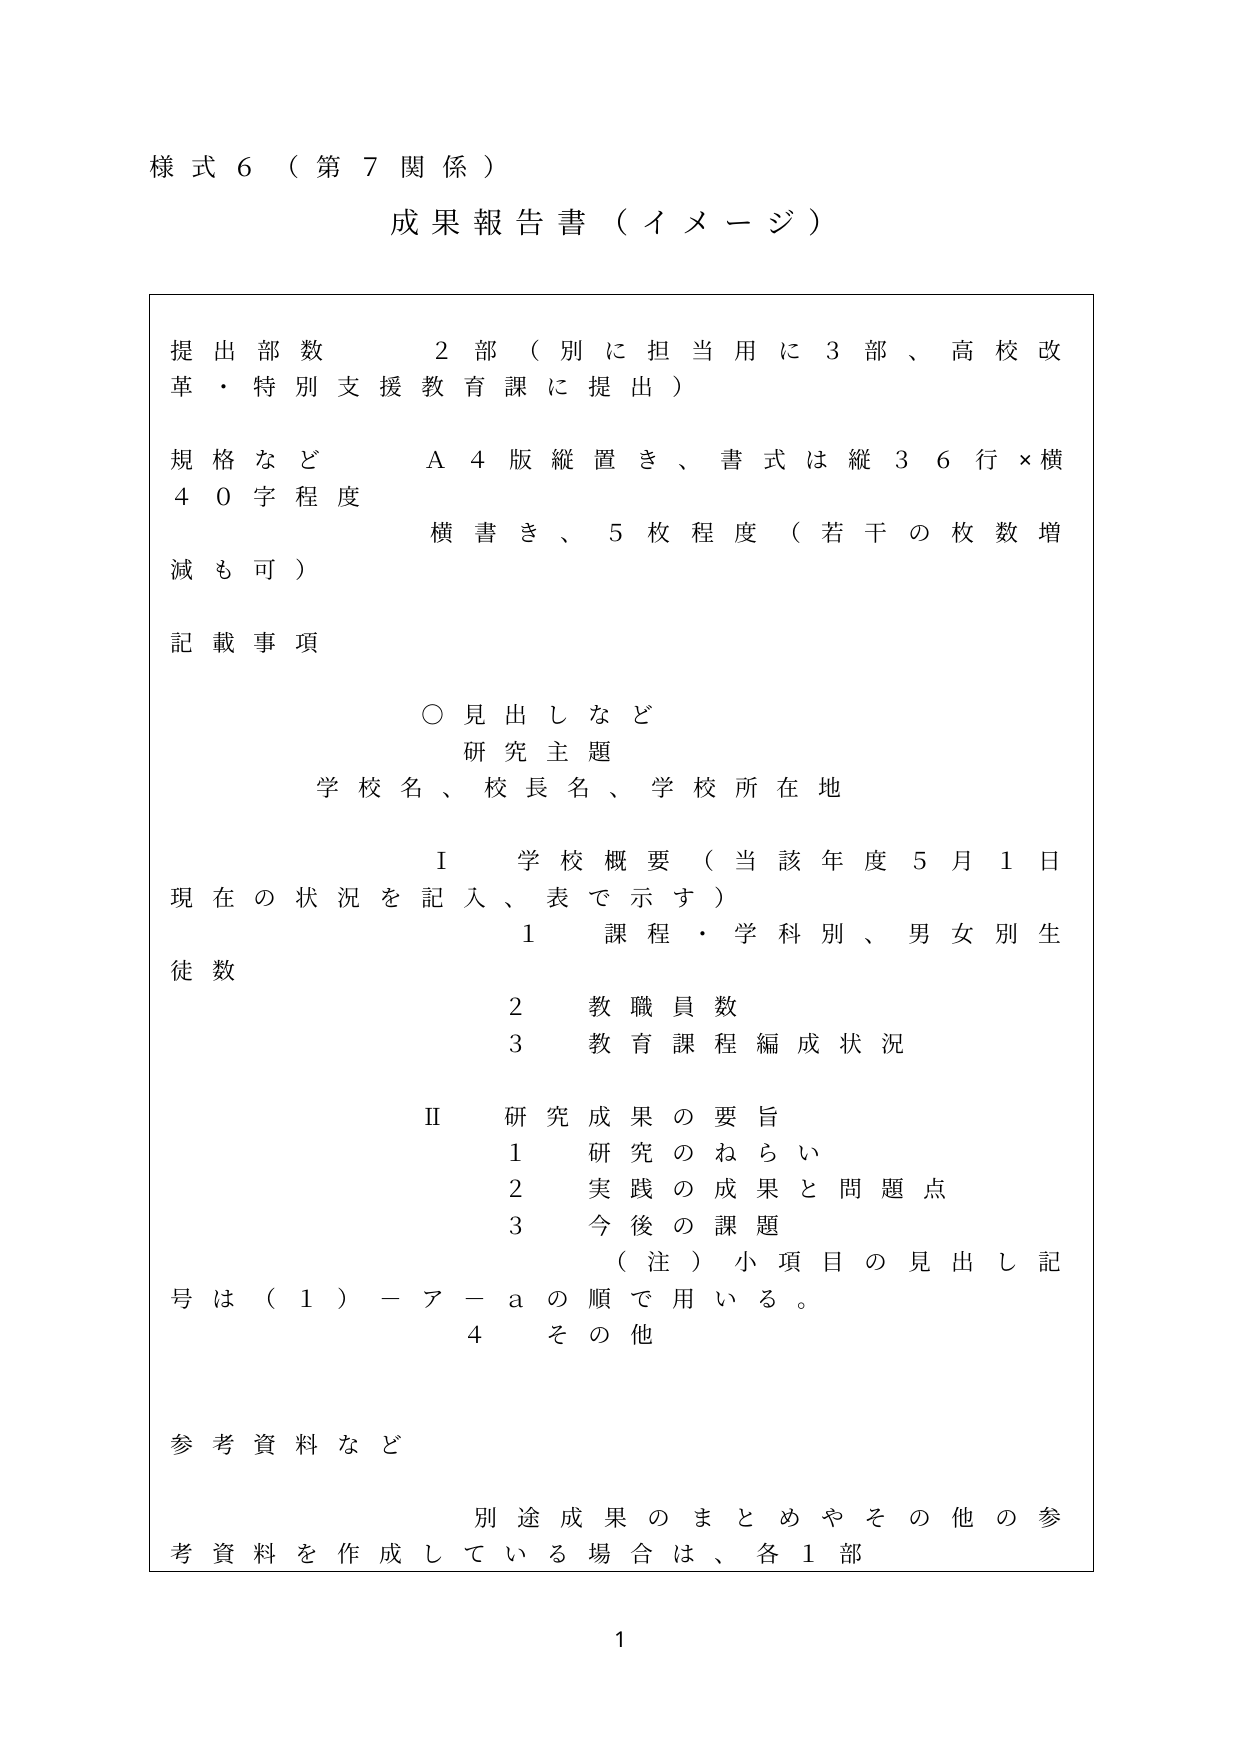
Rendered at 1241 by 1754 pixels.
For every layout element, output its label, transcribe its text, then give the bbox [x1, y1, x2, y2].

text 様式６（第７関係） [149, 148, 1091, 184]
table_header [150, 295, 1093, 1571]
text 成果報告書（イメージ） [149, 184, 1091, 257]
